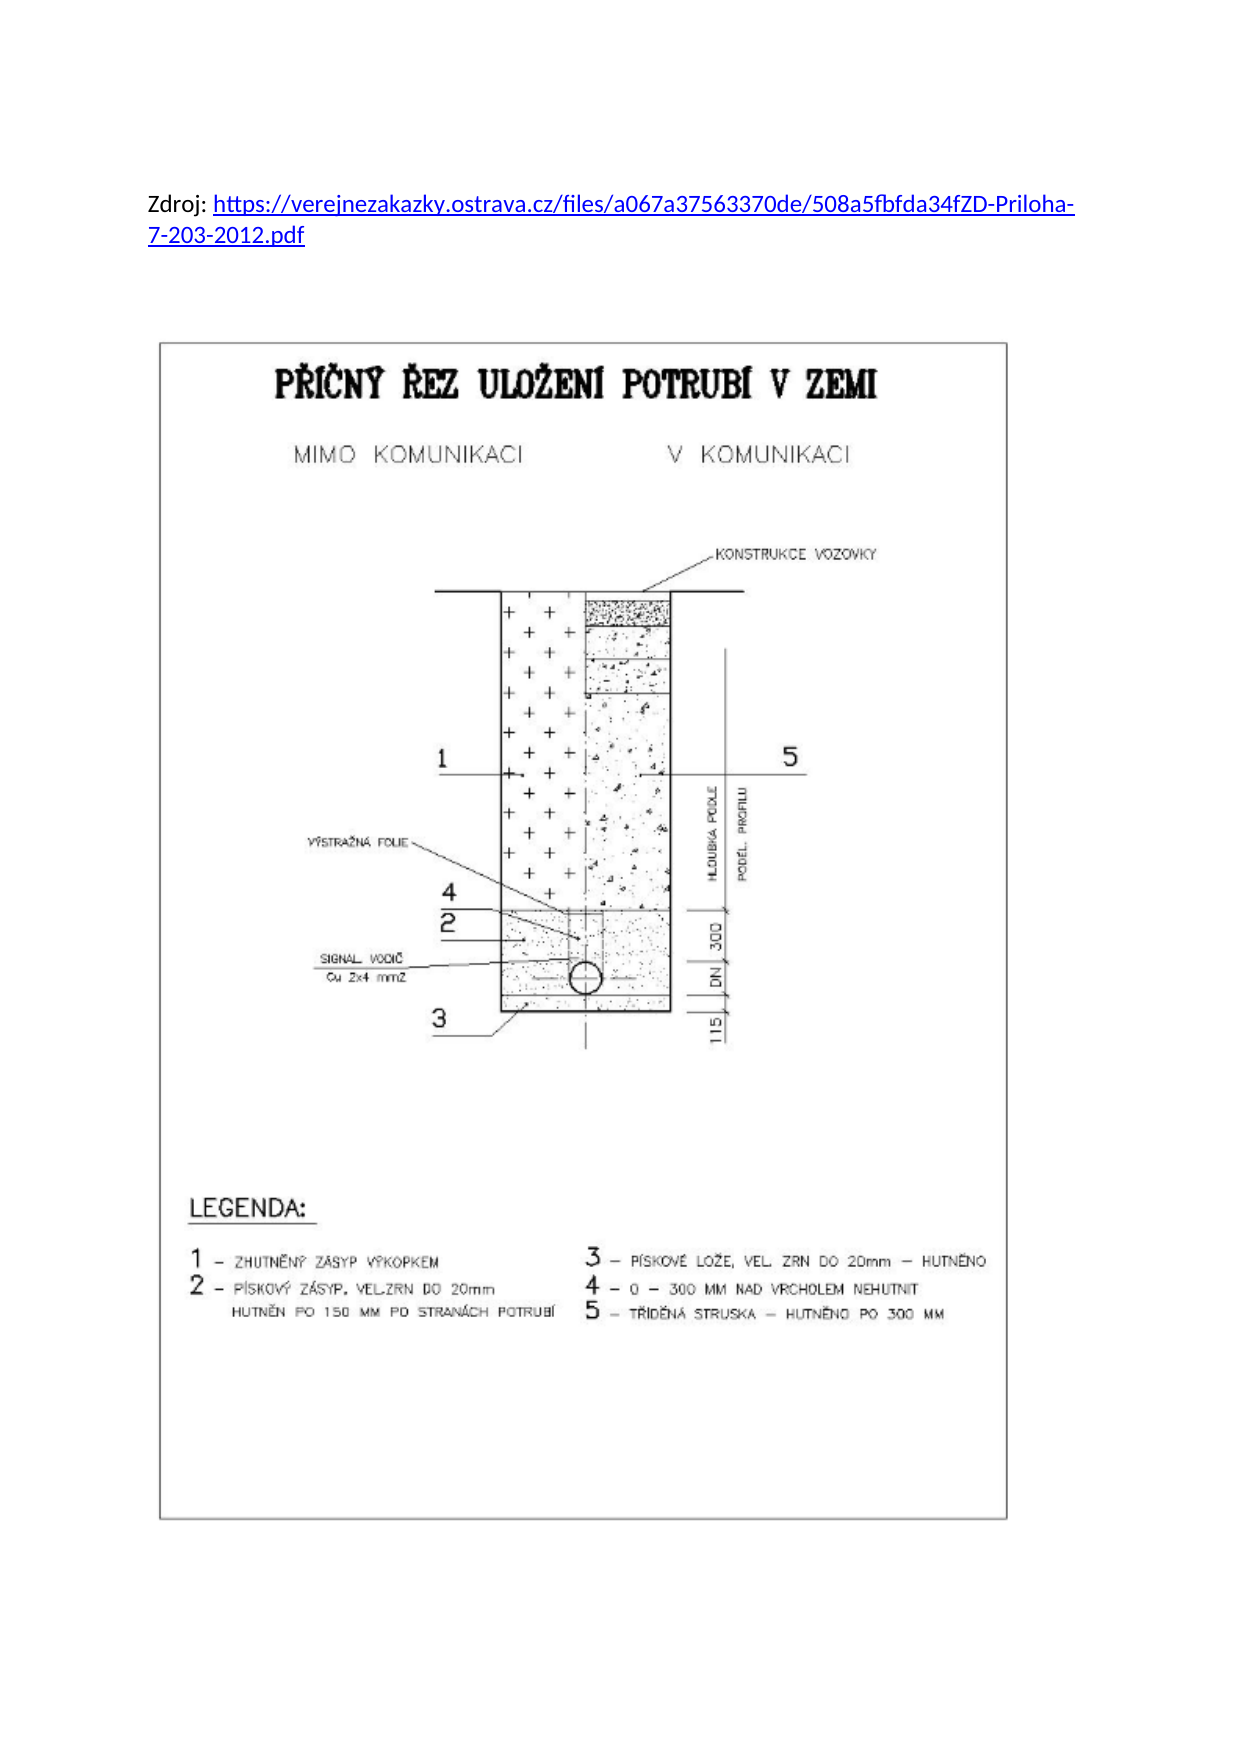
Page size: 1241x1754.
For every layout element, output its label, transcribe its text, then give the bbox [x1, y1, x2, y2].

picture [147, 331, 1022, 1536]
text Zdroj: https://verejnezakazky.ostrava.cz/files/a067a37563370de/508a5fbfda34fZD-Priloha-7-203-2012.pdf [148, 188, 1092, 249]
